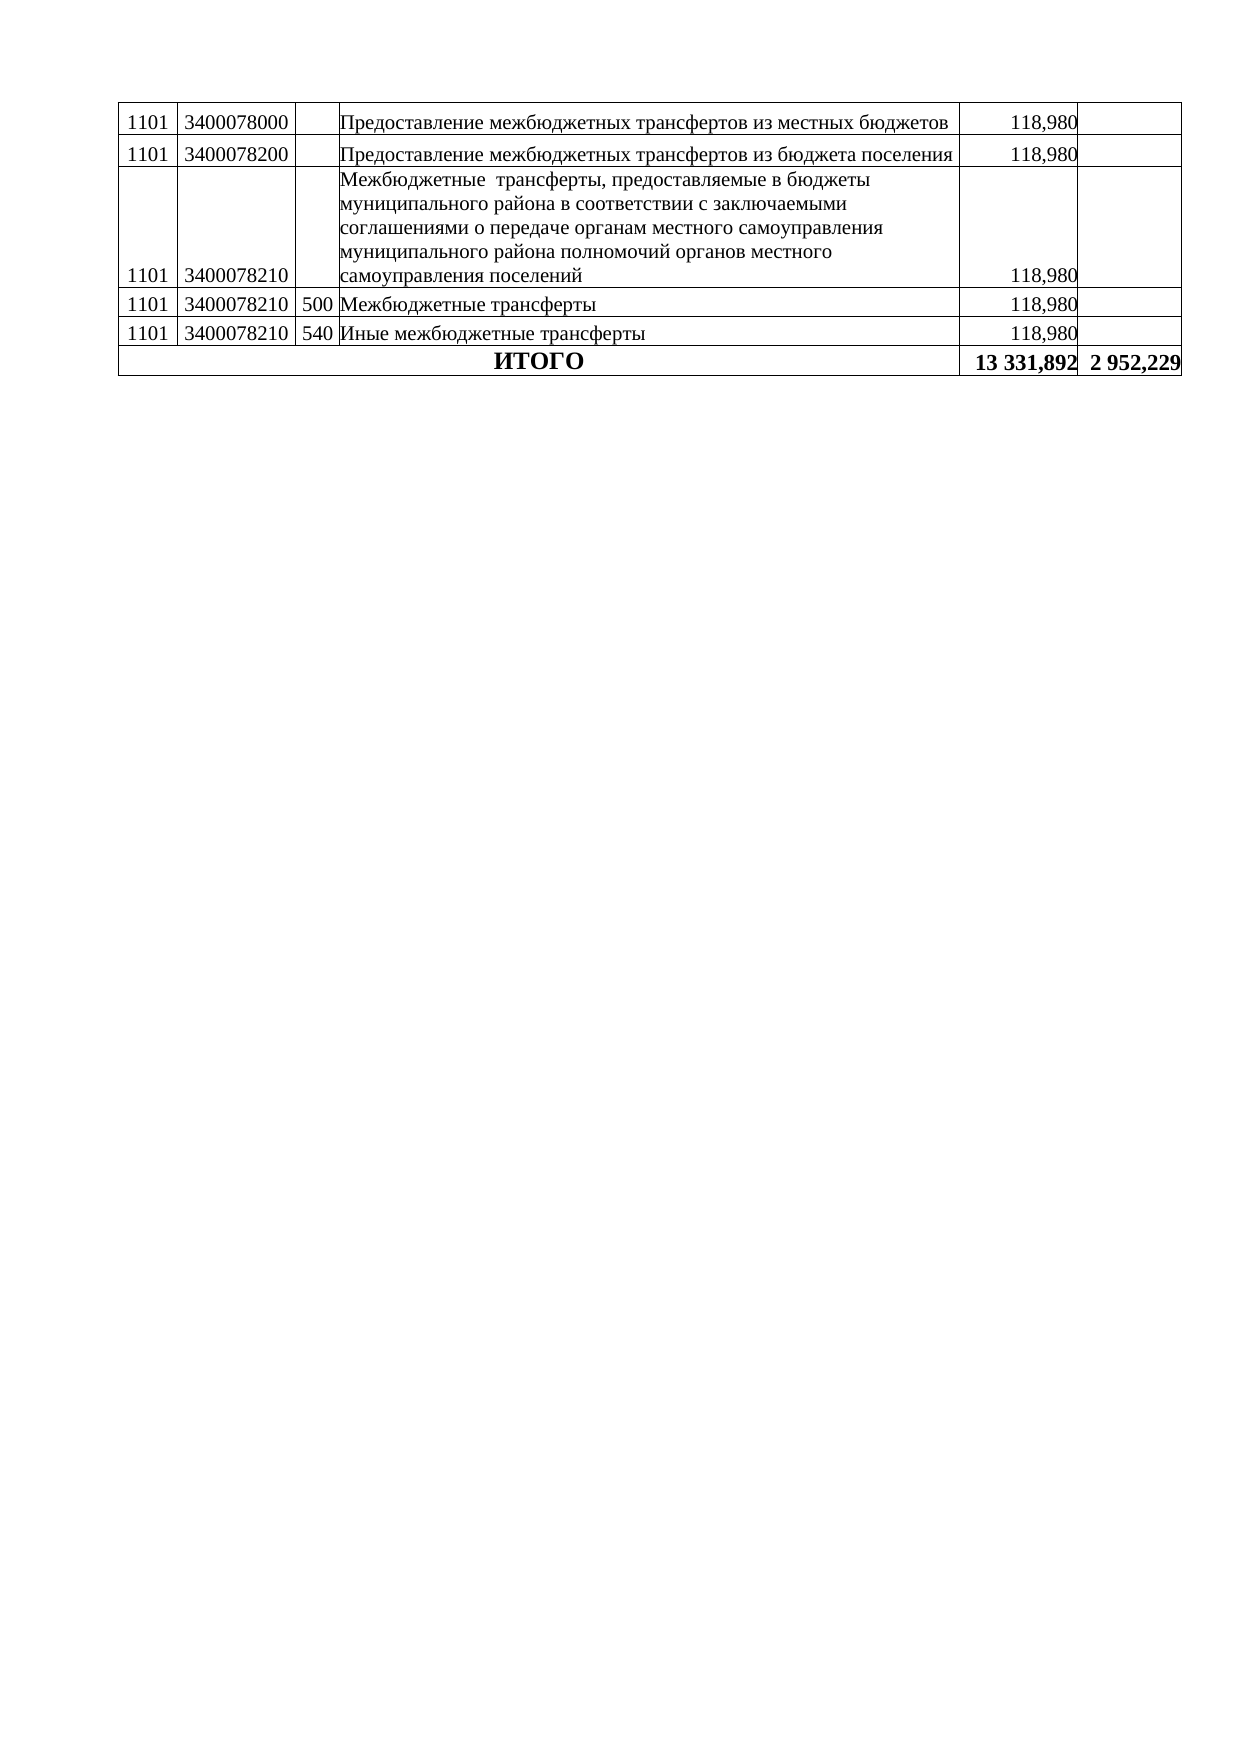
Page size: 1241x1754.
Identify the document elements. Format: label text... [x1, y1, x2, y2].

table_cell ИТОГО [119, 346, 959, 375]
table_cell 3400078200 [178, 135, 295, 166]
table_cell 118,980 [960, 103, 1077, 134]
table_cell 13 331,892 [960, 346, 1077, 375]
table_cell 3400078000 [178, 103, 295, 134]
table_cell [1078, 135, 1181, 166]
table_cell 1101 [119, 135, 177, 166]
table_cell 540 [296, 317, 339, 345]
table_cell [296, 135, 339, 166]
table_cell [1078, 317, 1181, 345]
table_cell 1101 [119, 103, 177, 134]
table_cell 118,980 [960, 288, 1077, 316]
table_cell [1078, 103, 1181, 134]
table_cell Иные межбюджетные трансферты [340, 317, 959, 345]
table_cell [296, 103, 339, 134]
table_cell [296, 167, 339, 287]
table_cell 500 [296, 288, 339, 316]
table_cell [1078, 288, 1181, 316]
table_cell 3400078210 [178, 317, 295, 345]
table_cell 3400078210 [178, 288, 295, 316]
table_cell Предоставление межбюджетных трансфертов из местных бюджетов [340, 103, 959, 134]
table_cell Предоставление межбюджетных трансфертов из бюджета поселения [340, 135, 959, 166]
table_cell [1078, 167, 1181, 287]
table_cell 2 952,229 [1078, 346, 1181, 375]
table_cell 118,980 [960, 317, 1077, 345]
table_cell Межбюджетные трансферты [340, 288, 959, 316]
table_cell 1101 [119, 317, 177, 345]
table_cell 118,980 [960, 135, 1077, 166]
table_cell 1101 [119, 288, 177, 316]
table_cell 3400078210 [178, 167, 295, 287]
table_cell 118,980 [960, 167, 1077, 287]
table_cell 1101 [119, 167, 177, 287]
